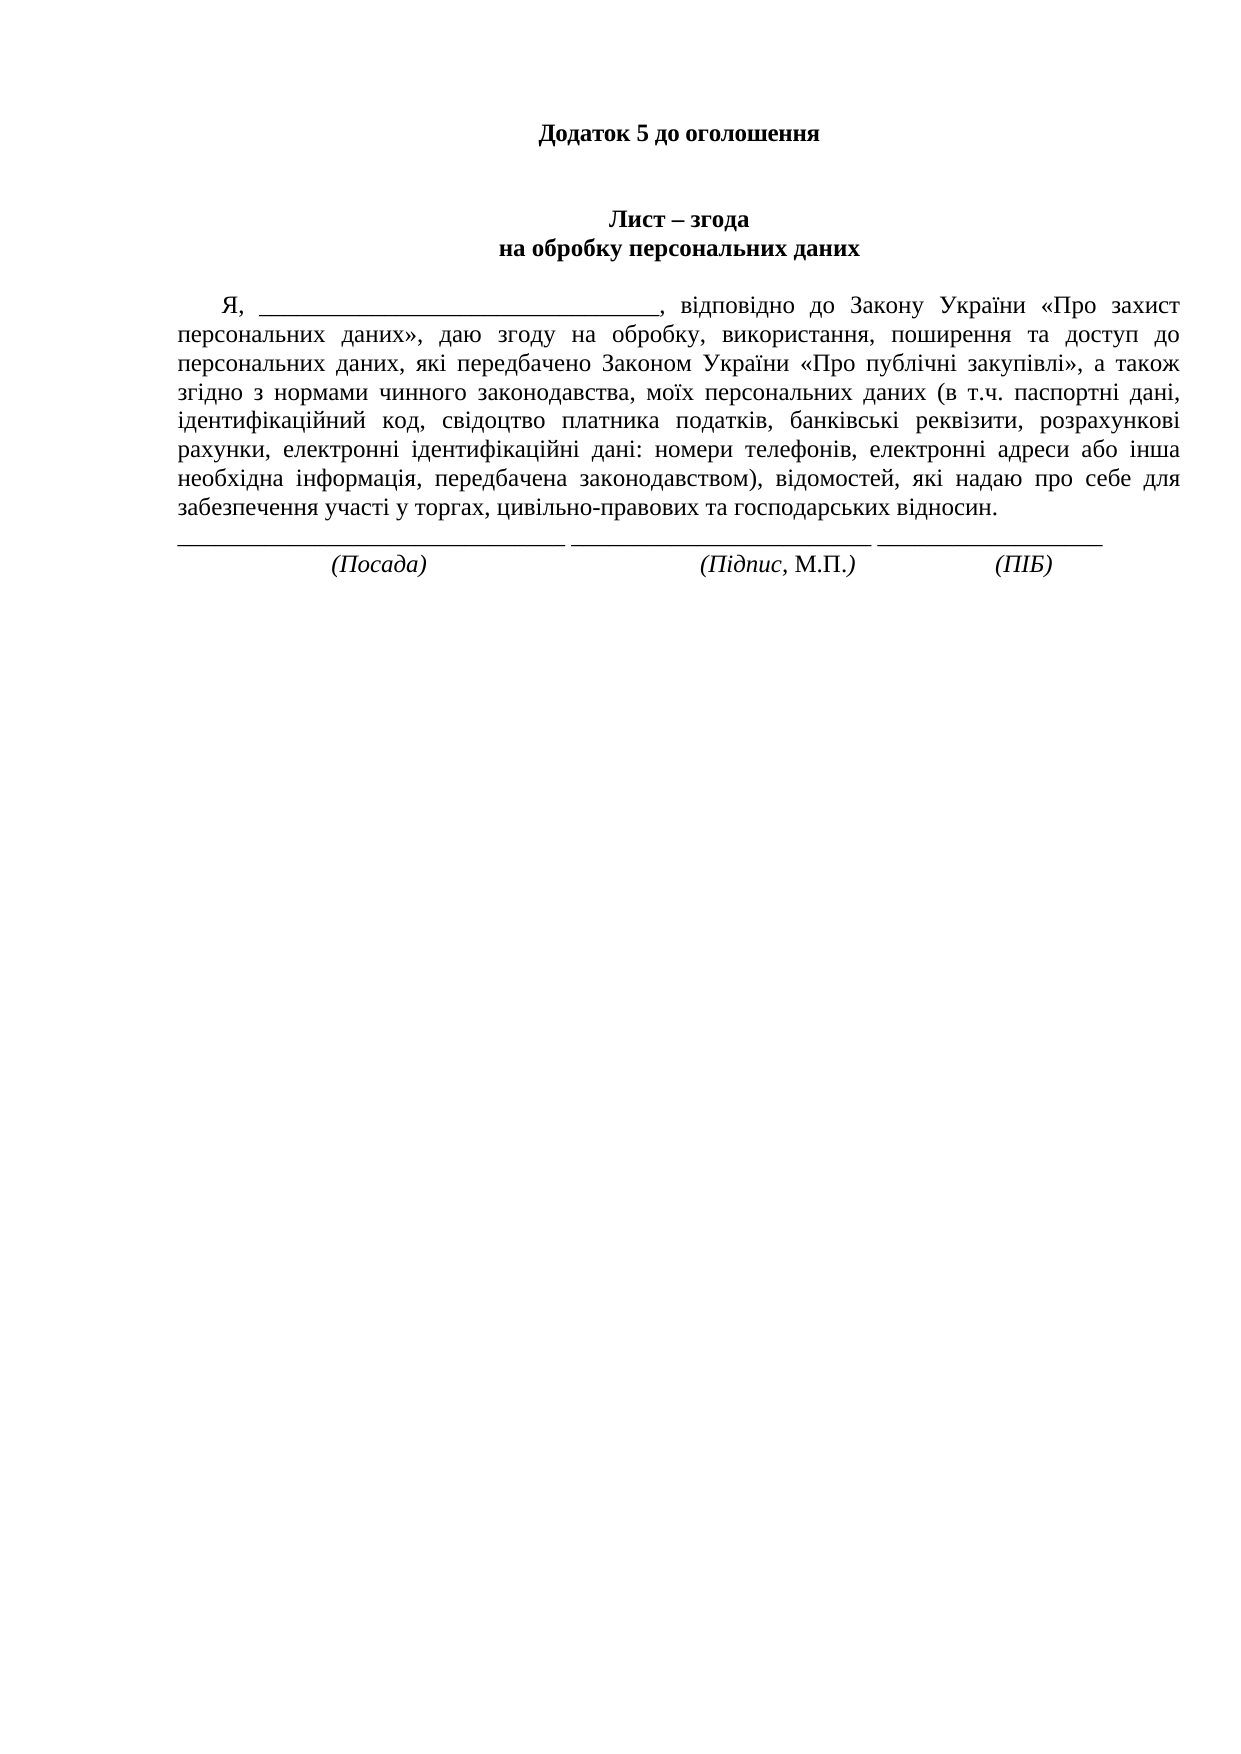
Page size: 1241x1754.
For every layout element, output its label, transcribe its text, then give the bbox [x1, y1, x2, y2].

text Додаток 5 до оголошення [177, 118, 1181, 147]
text Лист – згода [177, 204, 1181, 233]
text _______________________________ ________________________ __________________ [177, 521, 1157, 549]
text Я, ________________________________, відповідно до Закону України «Про захист персональних даних», даю згоду на обробку, використання, поширення та доступ до персональних даних, які передбачено Законом України «Про публічні закупівлі», а також згідно з нормами чинного законодавства, моїх персональних даних (в т.ч. паспортні дані, ідентифікаційний код, свідоцтво платника податків, банківські реквізити, розрахункові рахунки, електронні ідентифікаційні дані: номери телефонів, електронні адреси або інша необхідна інформація, передбачена законодавством), відомостей, які надаю про себе для забезпечення участі у торгах, цивільно-правових та господарських відносин. [177, 291, 1181, 521]
text на обробку персональних даних [177, 233, 1181, 262]
text (Посада) (Підпис, М.П.) (ПІБ) [177, 549, 1157, 578]
